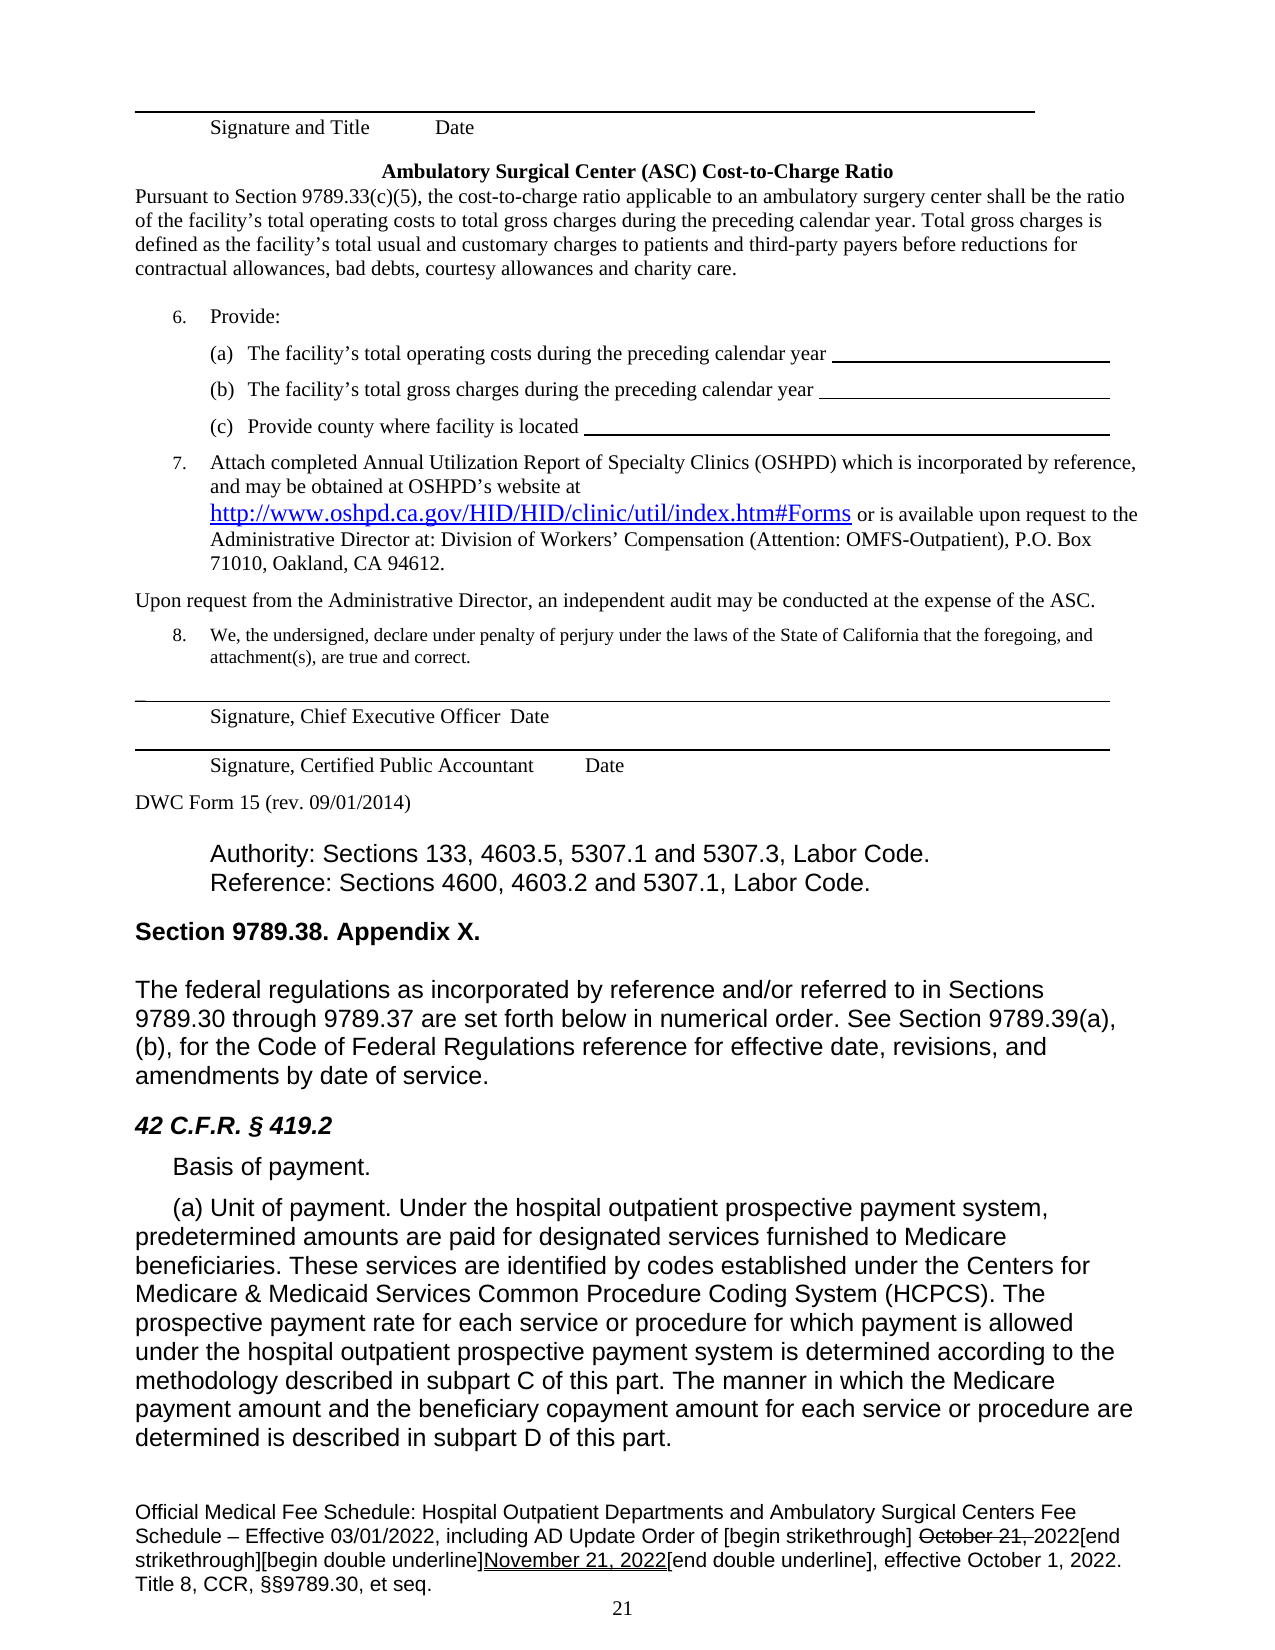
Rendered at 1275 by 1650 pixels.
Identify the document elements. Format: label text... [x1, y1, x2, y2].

text Signature and Title Date [135, 114, 1140, 139]
subtitle Section 9789.38. Appendix X. [135, 917, 1140, 946]
text Signature, Certified Public Accountant Date [135, 753, 1140, 777]
subtitle Ambulatory Surgical Center (ASC) Cost-to-Charge Ratio [135, 159, 1140, 183]
list We, the undersigned, declare under penalty of perjury under the laws of the State of California that the foregoing, and attachment(s), are true and correct. [172, 624, 1140, 667]
subtitle 42 C.F.R. § 419.2 [135, 1111, 1140, 1139]
text Basis of payment. [135, 1152, 1140, 1181]
text The federal regulations as incorporated by reference and/or referred to in Sections 9789.30 through 9789.37 are set forth below in numerical order. See Section 9789.39(a), (b), for the Code of Federal Regulations reference for effective date, revisions, and amendments by date of service. [135, 975, 1140, 1090]
text Upon request from the Administrative Director, an independent audit may be conducted at the expense of the ASC. [135, 588, 1140, 612]
list Attach completed Annual Utilization Report of Specialty Clinics (OSHPD) which is incorporated by reference, and may be obtained at OSHPD’s website at http://www.oshpd.ca.gov/HID/HID/clinic/util/index.htm#Forms or is available upon request to the Administrative Director at: Division of Workers’ Compensation (Attention: OMFS-Outpatient), P.O. Box 71010, Oakland, CA 94612. [172, 450, 1140, 575]
text Pursuant to Section 9789.33(c)(5), the cost-to-charge ratio applicable to an ambulatory surgery center shall be the ratio of the facility’s total operating costs to total gross charges during the preceding calendar year. Total gross charges is defined as the facility’s total usual and customary charges to patients and third-party payers before reductions for contractual allowances, bad debts, courtesy allowances and charity care. [135, 183, 1140, 280]
text Reference: Sections 4600, 4603.2 and 5307.1, Labor Code. [135, 868, 1140, 896]
text Signature, Chief Executive Officer Date [135, 704, 1140, 728]
text _ [135, 91, 1140, 114]
list The facility’s total gross charges during the preceding calendar year [210, 377, 1140, 401]
list Provide county where facility is located [210, 413, 1140, 438]
text _ [135, 680, 1140, 704]
list Provide: [172, 304, 1140, 328]
list Unit of payment. Under the hospital outpatient prospective payment system, predetermined amounts are paid for designated services furnished to Medicare beneficiaries. These services are identified by codes established under the Centers for Medicare & Medicaid Services Common Procedure Coding System (HCPCS). The prospective payment rate for each service or procedure for which payment is allowed under the hospital outpatient prospective payment system is determined according to the methodology described in subpart C of this part. The manner in which the Medicare payment amount and the beneficiary copayment amount for each service or procedure are determined is described in subpart D of this part. [135, 1193, 1140, 1452]
text Authority: Sections 133, 4603.5, 5307.1 and 5307.3, Labor Code. [135, 839, 1140, 868]
list The facility’s total operating costs during the preceding calendar year [210, 340, 1140, 364]
text DWC Form 15 (rev. 09/01/2014) [135, 790, 1140, 814]
